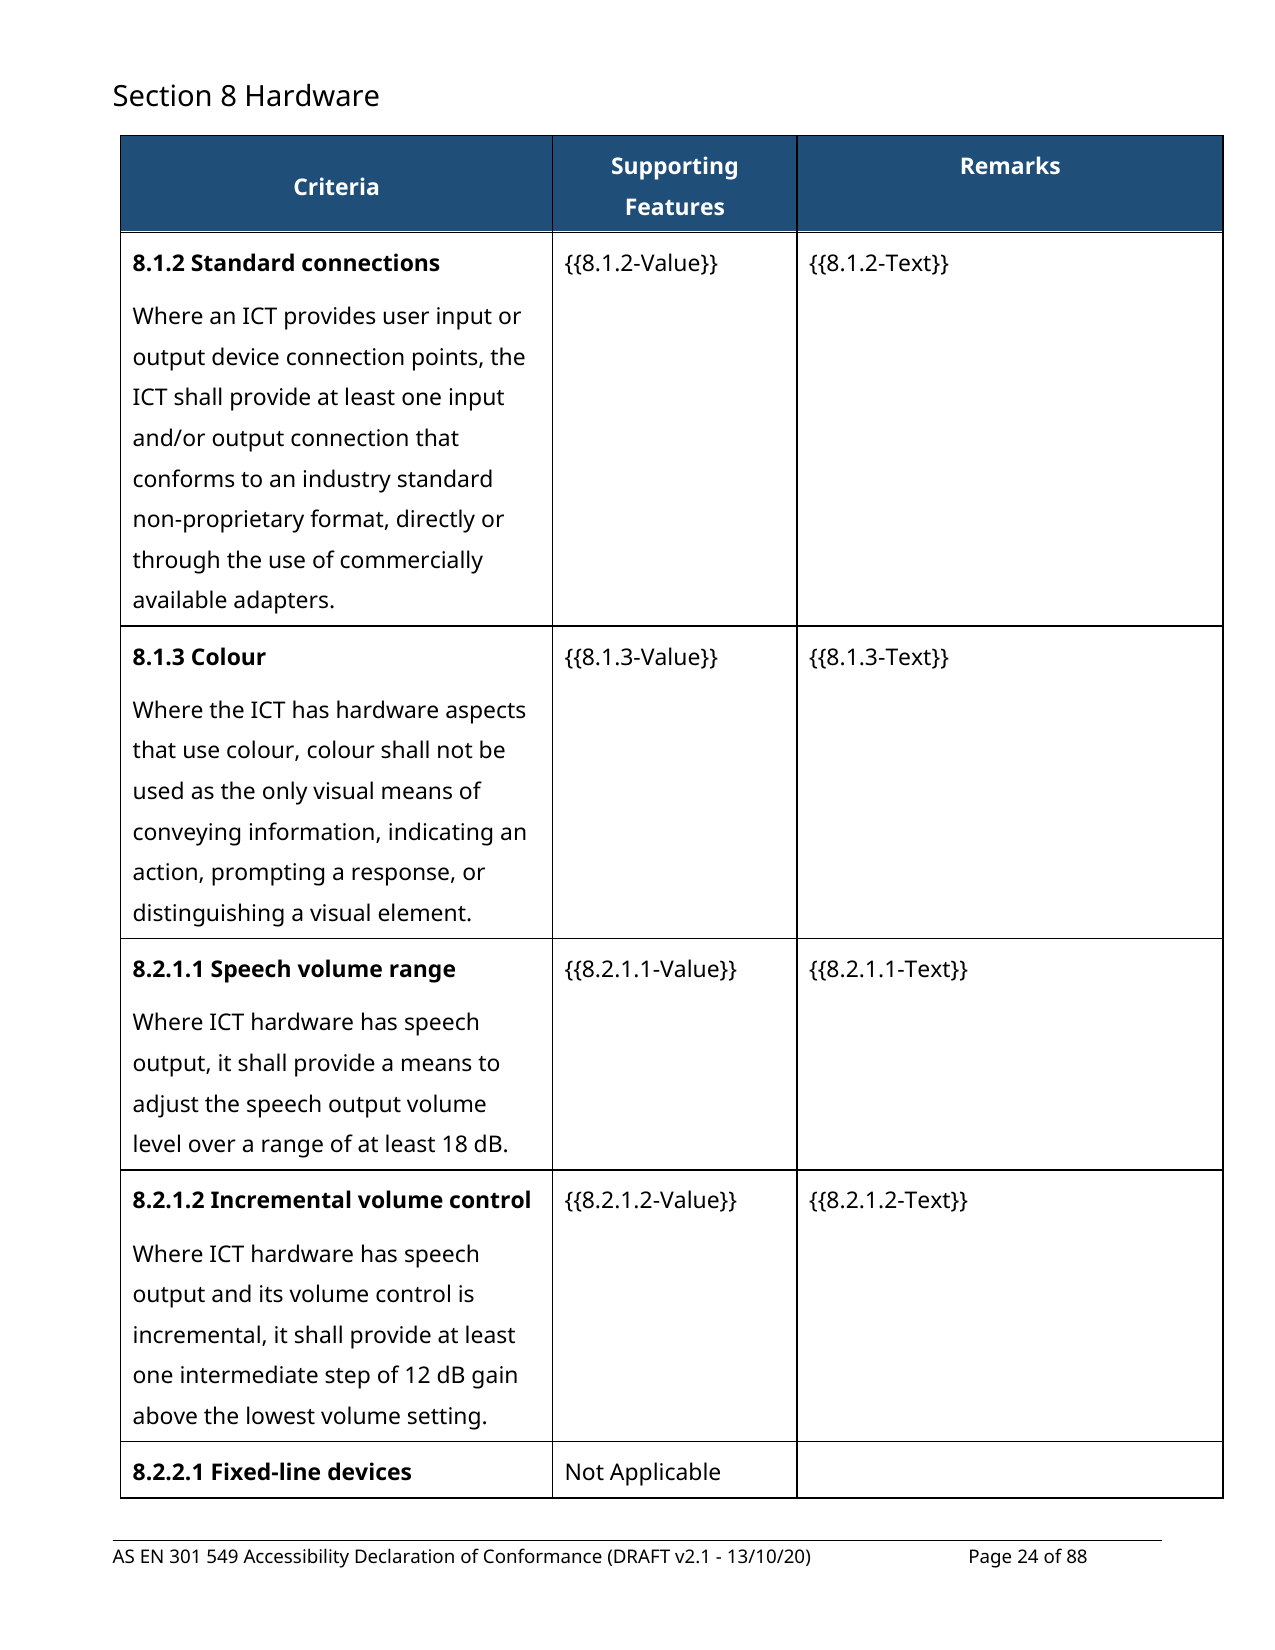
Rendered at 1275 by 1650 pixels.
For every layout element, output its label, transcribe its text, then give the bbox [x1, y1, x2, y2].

table_cell {{8.1.2-Text}} [798, 233, 1222, 625]
table_cell 8.1.2 Standard connections Where an ICT provides user input or output device connection points, the ICT shall provide at least one input and/or output connection that conforms to an industry standard non-proprietary format, directly or through the use of commercially available adapters. [121, 233, 552, 625]
table_cell {{8.2.1.2-Value}} [553, 1171, 796, 1441]
table_header Criteria [121, 136, 552, 231]
table_cell {{8.2.1.2-Text}} [798, 1171, 1222, 1441]
subtitle Section 8 Hardware [112, 75, 1162, 115]
table_cell {{8.2.1.1-Value}} [553, 939, 796, 1169]
table_header Supporting Features [553, 136, 796, 231]
table_cell 8.1.3 Colour Where the ICT has hardware aspects that use colour, colour shall not be used as the only visual means of conveying information, indicating an action, prompting a response, or distinguishing a visual element. [121, 627, 552, 938]
table_cell {{8.1.3-Value}} [553, 627, 796, 938]
table_cell {{8.1.2-Value}} [553, 233, 796, 625]
table_cell 8.2.1.1 Speech volume range Where ICT hardware has speech output, it shall provide a means to adjust the speech output volume level over a range of at least 18 dB. [121, 939, 552, 1169]
table_header Remarks [798, 136, 1222, 231]
table_cell {{8.2.1.1-Text}} [798, 939, 1222, 1169]
table_cell 8.2.1.2 Incremental volume control Where ICT hardware has speech output and its volume control is incremental, it shall provide at least one intermediate step of 12 dB gain above the lowest volume setting. [121, 1171, 552, 1441]
table_cell [798, 1442, 1222, 1497]
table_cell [121, 1442, 552, 1497]
table_cell {{8.1.3-Text}} [798, 627, 1222, 938]
